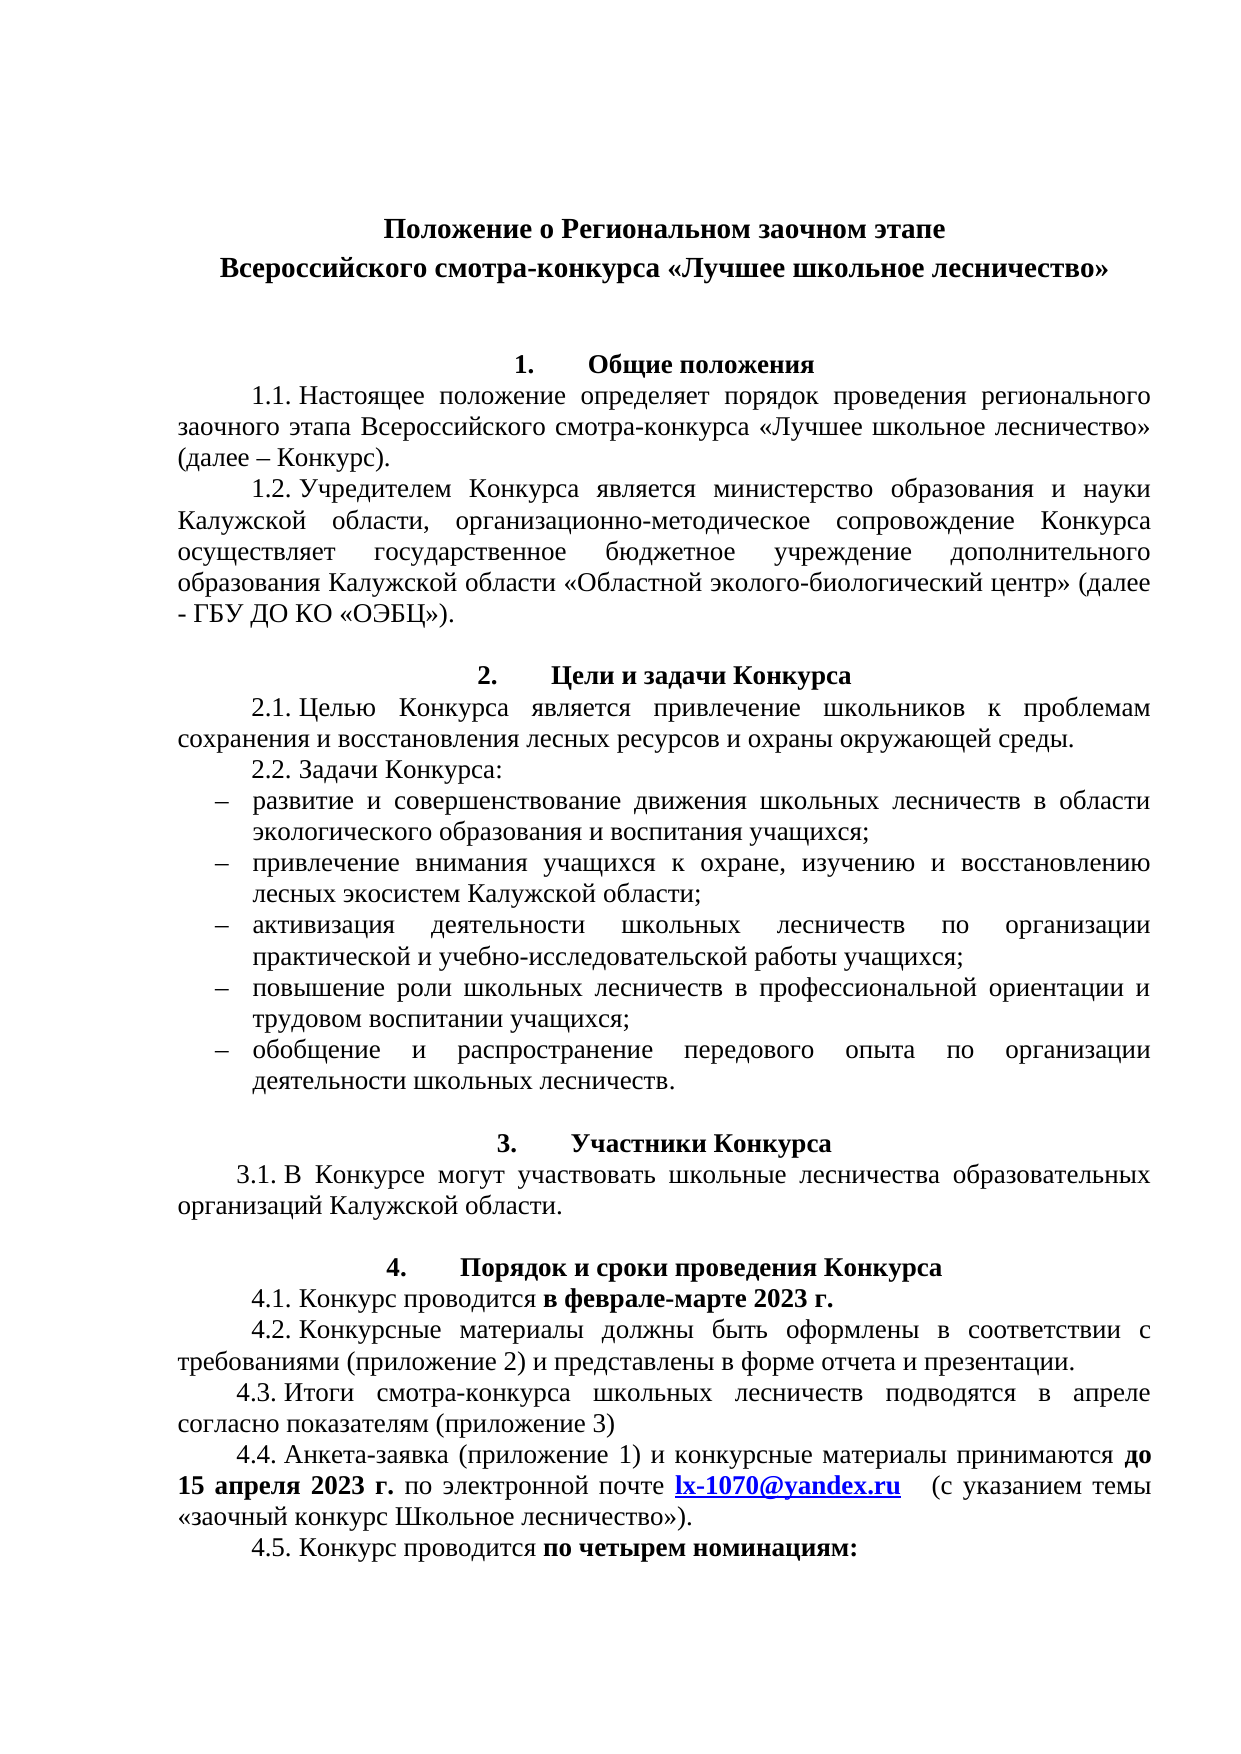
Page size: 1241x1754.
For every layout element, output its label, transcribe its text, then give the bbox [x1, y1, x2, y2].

list Конкурсные материалы должны быть оформлены в соответствии с требованиями (приложение 2) и представлены в форме отчета и презентации. [177, 1313, 1152, 1376]
list В Конкурсе могут участвовать школьные лесничества образовательных организаций Калужской области. [177, 1158, 1152, 1220]
list Конкурс проводится в феврале-марте 2023 г. [177, 1282, 1152, 1313]
list Цели и задачи Конкурса [177, 659, 1152, 691]
list Порядок и сроки проведения Конкурса [177, 1251, 1152, 1282]
list Анкета-заявка (приложение 1) и конкурсные материалы принимаются до 15 апреля 2023 г. по электронной почте lx-1070@yandex.ru (с указанием темы «заочный конкурс Школьное лесничество»). [177, 1438, 1152, 1532]
text Положение о Региональном заочном этапе [177, 212, 1152, 245]
text Всероссийского смотра-конкурса «Лучшее школьное лесничество» [177, 250, 1152, 284]
list привлечение внимания учащихся к охране, изучению и восстановлению лесных экосистем Калужской области; [215, 846, 1152, 909]
list повышение роли школьных лесничеств в профессиональной ориентации и трудовом воспитании учащихся; [215, 971, 1152, 1033]
list активизация деятельности школьных лесничеств по организации практической и учебно-исследовательской работы учащихся; [215, 909, 1152, 971]
list Задачи Конкурса: [177, 753, 1152, 784]
list Конкурс проводится по четырем номинациям: [177, 1532, 1152, 1563]
list развитие и совершенствование движения школьных лесничеств в области экологического образования и воспитания учащихся; [215, 784, 1152, 846]
list обобщение и распространение передового опыта по организации деятельности школьных лесничеств. [215, 1033, 1152, 1096]
list Участники Конкурса [177, 1127, 1152, 1158]
list Настоящее положение определяет порядок проведения регионального заочного этапа Всероссийского смотра-конкурса «Лучшее школьное лесничество» (далее – Конкурс). [177, 379, 1152, 473]
list Учредителем Конкурса является министерство образования и науки Калужской области, организационно-методическое сопровождение Конкурса осуществляет государственное бюджетное учреждение дополнительного образования Калужской области «Областной эколого-биологический центр» (далее - ГБУ ДО КО «ОЭБЦ»). [177, 473, 1152, 628]
list Итоги смотра-конкурса школьных лесничеств подводятся в апреле согласно показателям (приложение 3) [177, 1376, 1152, 1438]
list Целью Конкурса является привлечение школьников к проблемам сохранения и восстановления лесных ресурсов и охраны окружающей среды. [177, 691, 1152, 753]
list Общие положения [177, 348, 1152, 379]
